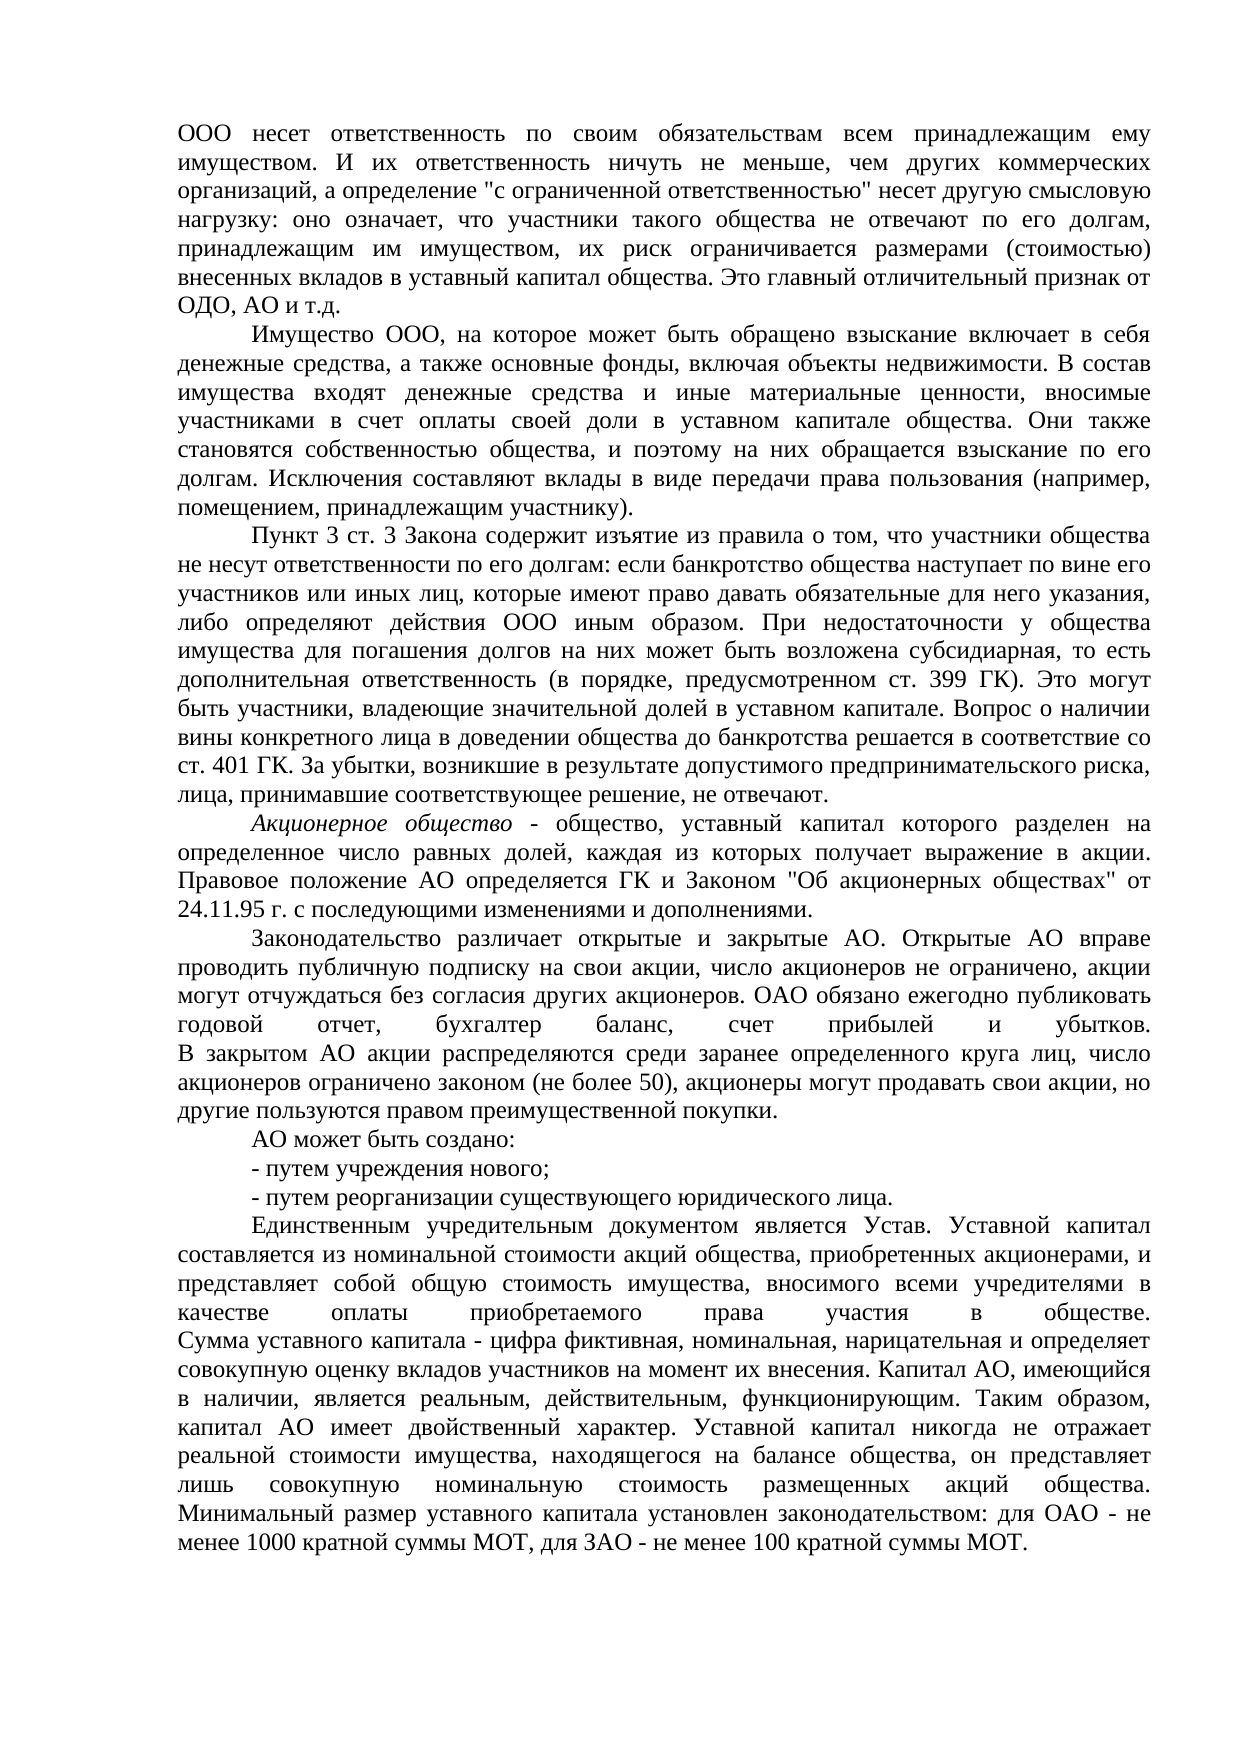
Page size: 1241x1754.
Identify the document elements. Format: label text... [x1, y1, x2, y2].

text Акционерное общество - общество, уставный капитал которого разделен на определенное число равных долей, каждая из которых получает выражение в акции. Правовое положение АО определяется ГК и Законом "Об акционерных обществах" от 24.11.95 г. с последующими изменениями и дополнениями. [177, 808, 1152, 923]
text - путем реорганизации существующего юридического лица. [177, 1182, 1152, 1211]
text Законодательство различает открытые и закрытые АО. Открытые АО вправе проводить публичную подписку на свои акции, число акционеров не ограничено, акции могут отчуждаться без согласия других акционеров. ОАО обязано ежегодно публиковать годовой отчет, бухгалтер баланс, счет прибылей и убытков. В закрытом АО акции распределяются среди заранее определенного круга лиц, число акционеров ограничено законом (не более 50), акционеры могут продавать свои акции, но другие пользуются правом преимущественной покупки. [177, 923, 1152, 1124]
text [177, 118, 1152, 319]
text Пункт 3 ст. 3 Закона содержит изъятие из правила о том, что участники общества не несут ответственности по его долгам: если банкротство общества наступает по вине его участников или иных лиц, которые имеют право давать обязательные для него указания, либо определяют действия ООО иным образом. При недостаточности у общества имущества для погашения долгов на них может быть возложена субсидиарная, то есть дополнительная ответственность (в порядке, предусмотренном ст. 399 ГК). Это могут быть участники, владеющие значительной долей в уставном капитале. Вопрос о наличии вины конкретного лица в доведении общества до банкротства решается в соответствие со ст. 401 ГК. За убытки, возникшие в результате допустимого предпринимательского риска, лица, принимавшие соответствующее решение, не отвечают. [177, 521, 1152, 808]
text Единственным учредительным документом является Устав. Уставной капитал составляется из номинальной стоимости акций общества, приобретенных акционерами, и представляет собой общую стоимость имущества, вносимого всеми учредителями в качестве оплаты приобретаемого права участия в обществе. Сумма уставного капитала - цифра фиктивная, номинальная, нарицательная и определяет совокупную оценку вкладов участников на момент их внесения. Капитал АО, имеющийся в наличии, является реальным, действительным, функционирующим. Таким образом, капитал АО имеет двойственный характер. Уставной капитал никогда не отражает реальной стоимости имущества, находящегося на балансе общества, он представляет лишь совокупную номинальную стоимость размещенных акций общества. Минимальный размер уставного капитала установлен законодательством: для ОАО - не менее 1000 кратной суммы МОТ, для ЗАО - не менее 100 кратной суммы МОТ. [177, 1211, 1152, 1556]
text Имущество ООО, на которое может быть обращено взыскание включает в себя денежные средства, а также основные фонды, включая объекты недвижимости. В состав имущества входят денежные средства и иные материальные ценности, вносимые участниками в счет оплаты своей доли в уставном капитале общества. Они также становятся собственностью общества, и поэтому на них обращается взыскание по его долгам. Исключения составляют вклады в виде передачи права пользования (например, помещением, принадлежащим участнику). [177, 319, 1152, 521]
text АО может быть создано: [177, 1124, 1152, 1153]
text - путем учреждения нового; [177, 1153, 1152, 1182]
